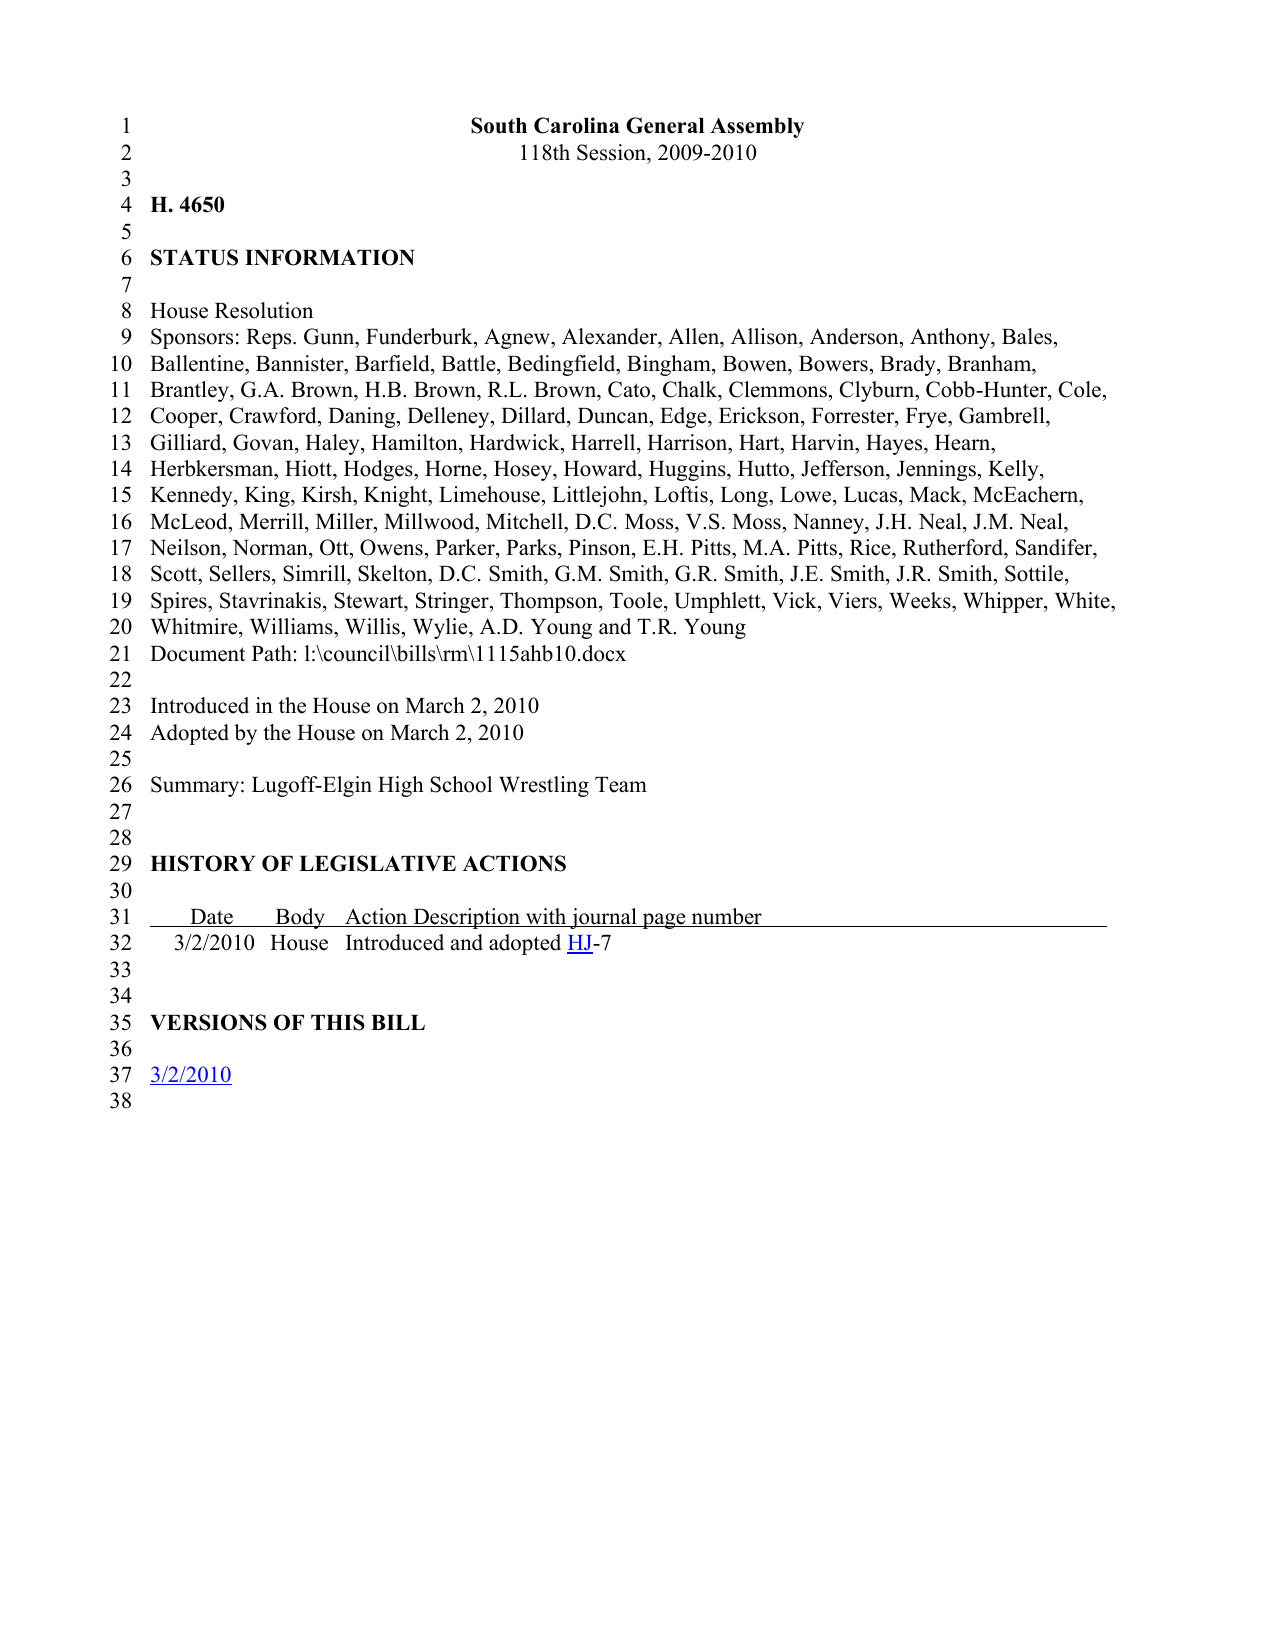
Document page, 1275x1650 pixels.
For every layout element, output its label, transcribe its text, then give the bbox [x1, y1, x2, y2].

text Date Body Action Description with journal page number [150, 903, 1125, 929]
text STATUS INFORMATION [150, 244, 1125, 271]
text VERSIONS OF THIS BILL [150, 1008, 1125, 1035]
text South Carolina General Assembly [150, 112, 1125, 139]
text Sponsors: Reps. Gunn, Funderburk, Agnew, Alexander, Allen, Allison, Anderson, Anthony, Bales, Ballentine, Bannister, Barfield, Battle, Bedingfield, Bingham, Bowen, Bowers, Brady, Branham, Brantley, G.A. Brown, H.B. Brown, R.L. Brown, Cato, Chalk, Clemmons, Clyburn, Cobb-Hunter, Cole, Cooper, Crawford, Daning, Delleney, Dillard, Duncan, Edge, Erickson, Forrester, Frye, Gambrell, Gilliard, Govan, Haley, Hamilton, Hardwick, Harrell, Harrison, Hart, Harvin, Hayes, Hearn, Herbkersman, Hiott, Hodges, Horne, Hosey, Howard, Huggins, Hutto, Jefferson, Jennings, Kelly, Kennedy, King, Kirsh, Knight, Limehouse, Littlejohn, Loftis, Long, Lowe, Lucas, Mack, McEachern, McLeod, Merrill, Miller, Millwood, Mitchell, D.C. Moss, V.S. Moss, Nanney, J.H. Neal, J.M. Neal, Neilson, Norman, Ott, Owens, Parker, Parks, Pinson, E.H. Pitts, M.A. Pitts, Rice, Rutherford, Sandifer, Scott, Sellers, Simrill, Skelton, D.C. Smith, G.M. Smith, G.R. Smith, J.E. Smith, J.R. Smith, Sottile, Spires, Stavrinakis, Stewart, Stringer, Thompson, Toole, Umphlett, Vick, Viers, Weeks, Whipper, White, Whitmire, Williams, Willis, Wylie, A.D. Young and T.R. Young [150, 323, 1125, 639]
text Introduced in the House on March 2, 2010 [150, 692, 1125, 719]
text 3/2/2010 [150, 1061, 1125, 1088]
text Summary: Lugoff-Elgin High School Wrestling Team [150, 771, 1125, 798]
text 118th Session, 2009-2010 [150, 139, 1125, 165]
text HISTORY OF LEGISLATIVE ACTIONS [150, 850, 1125, 877]
text 3/2/2010 House Introduced and adopted HJ-7 [150, 929, 1125, 956]
text H. 4650 [150, 192, 1125, 218]
text Adopted by the House on March 2, 2010 [150, 719, 1125, 745]
text Document Path: l:\council\bills\rm\1115ahb10.docx [150, 639, 1125, 666]
text House Resolution [150, 297, 1125, 323]
